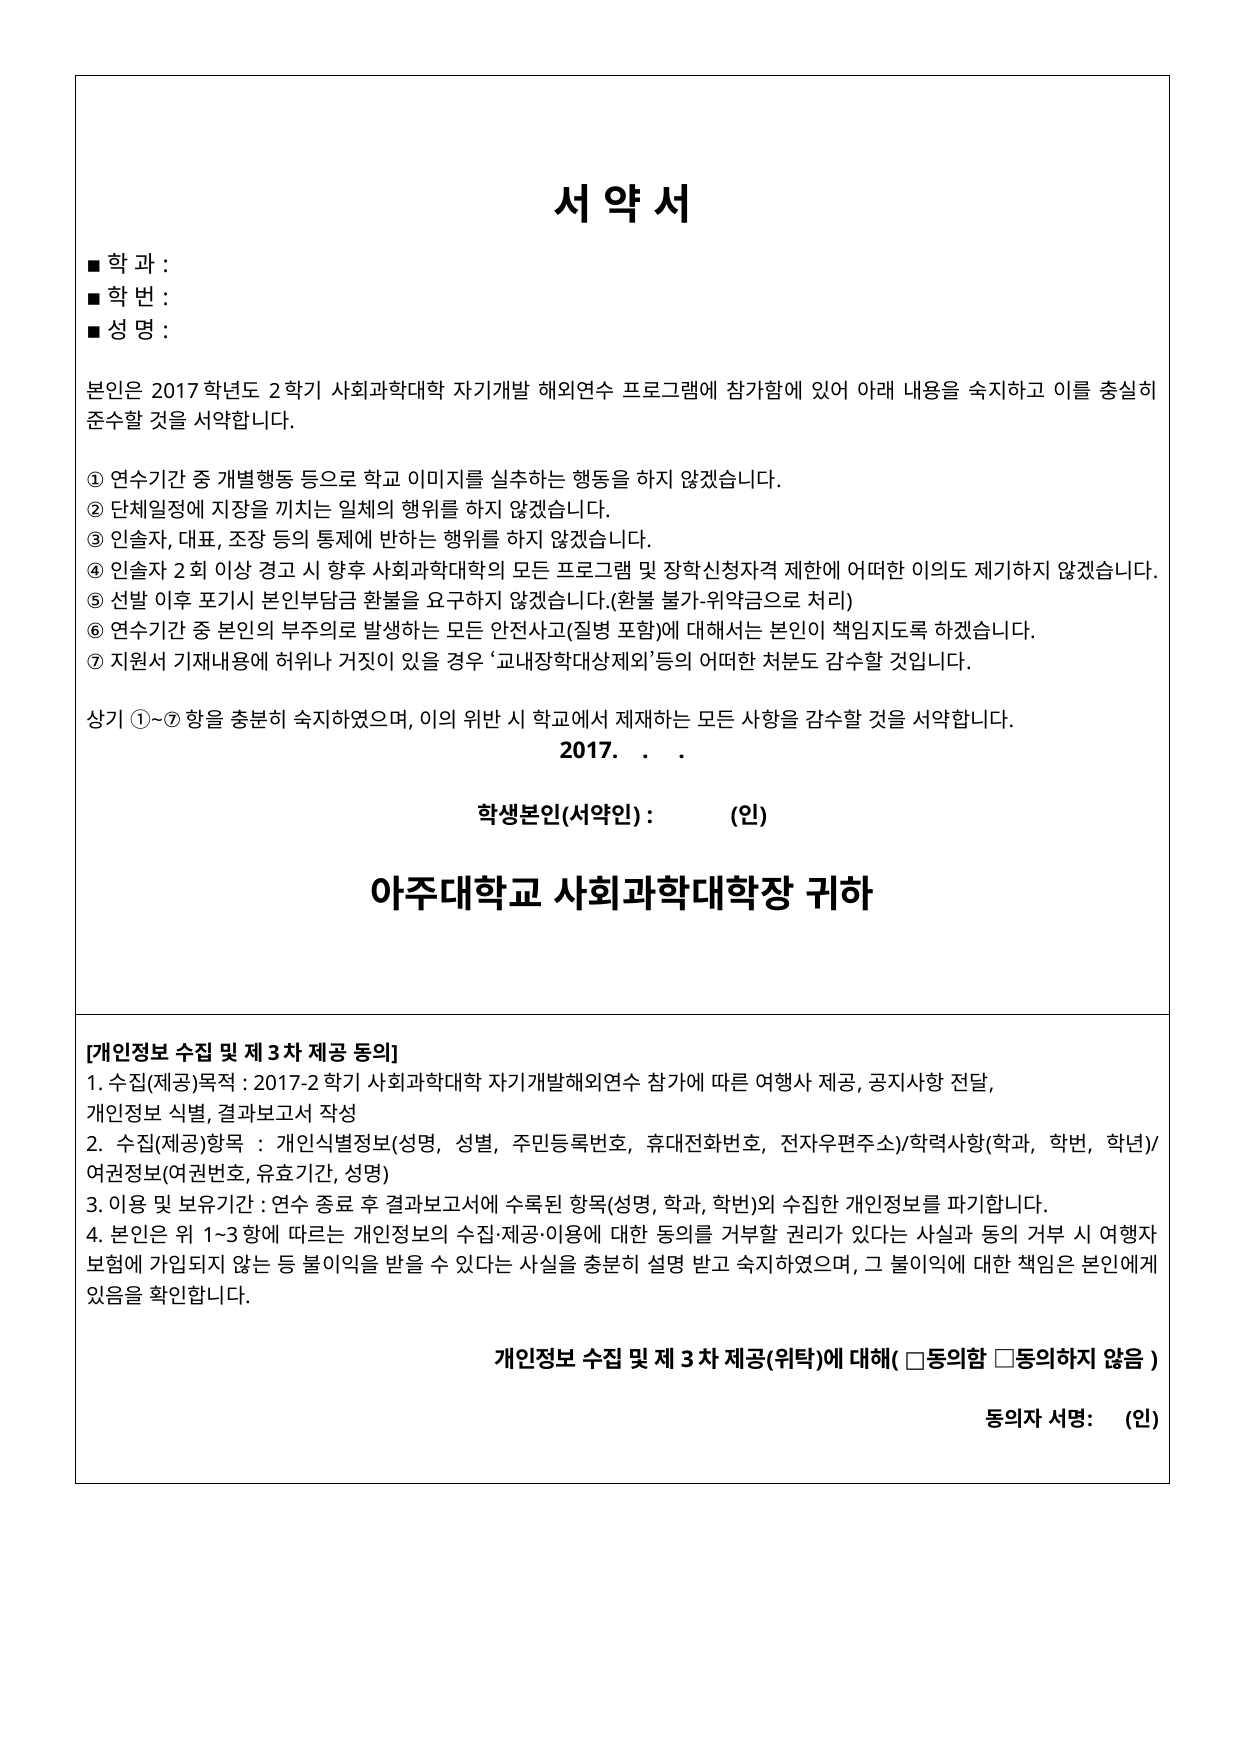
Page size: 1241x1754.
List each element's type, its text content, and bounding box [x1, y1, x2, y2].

table_header 서 약 서 ▪ 학 과 : ▪ 학 번 : ▪ 성 명 : 본인은 2017학년도 2학기 사회과학대학 자기개발 해외연수 프로그램에 참가함에 있어 아래 내용을 숙지하고 이를 충실히 준수할 것을 서약합니다. ① 연수기간 중 개별행동 등으로 학교 이미지를 실추하는 행동을 하지 않겠습니다. ② 단체일정에 지장을 끼치는 일체의 행위를 하지 않겠습니다. ③ 인솔자, 대표, 조장 등의 통제에 반하는 행위를 하지 않겠습니다. ④ 인솔자 2회 이상 경고 시 향후 사회과학대학의 모든 프로그램 및 장학신청자격 제한에 어떠한 이의도 제기하지 않겠습니다. ⑤ 선발 이후 포기시 본인부담금 환불을 요구하지 않겠습니다.(환불 불가-위약금으로 처리) ⑥ 연수기간 중 본인의 부주의로 발생하는 모든 안전사고(질병 포함)에 대해서는 본인이 책임지도록 하겠습니다. ⑦ 지원서 기재내용에 허위나 거짓이 있을 경우 ‘교내장학대상제외’등의 어떠한 처분도 감수할 것입니다. 상기 ①~⑦항을 충분히 숙지하였으며, 이의 위반 시 학교에서 제재하는 모든 사항을 감수할 것을 서약합니다. 2017. . . 학생본인(서약인) : (인) 아주대학교 사회과학대학장 귀하 [76, 76, 1169, 1014]
table_cell [개인정보 수집 및 제3차 제공 동의] 1. 수집(제공)목적 : 2017-2학기 사회과학대학 자기개발해외연수 참가에 따른 여행사 제공, 공지사항 전달, 개인정보 식별, 결과보고서 작성 2. 수집(제공)항목 : 개인식별정보(성명, 성별, 주민등록번호, 휴대전화번호, 전자우편주소)/학력사항(학과, 학번, 학년)/여권정보(여권번호, 유효기간, 성명) 3. 이용 및 보유기간 : 연수 종료 후 결과보고서에 수록된 항목(성명, 학과, 학번)외 수집한 개인정보를 파기합니다. 4. 본인은 위 1~3항에 따르는 개인정보의 수집·제공·이용에 대한 동의를 거부할 권리가 있다는 사실과 동의 거부 시 여행자 보험에 가입되지 않는 등 불이익을 받을 수 있다는 사실을 충분히 설명 받고 숙지하였으며, 그 불이익에 대한 책임은 본인에게 있음을 확인합니다. 개인정보 수집 및 제3차 제공(위탁)에 대해( □동의함 □동의하지 않음 ) 동의자 서명: (인) [76, 1015, 1169, 1483]
